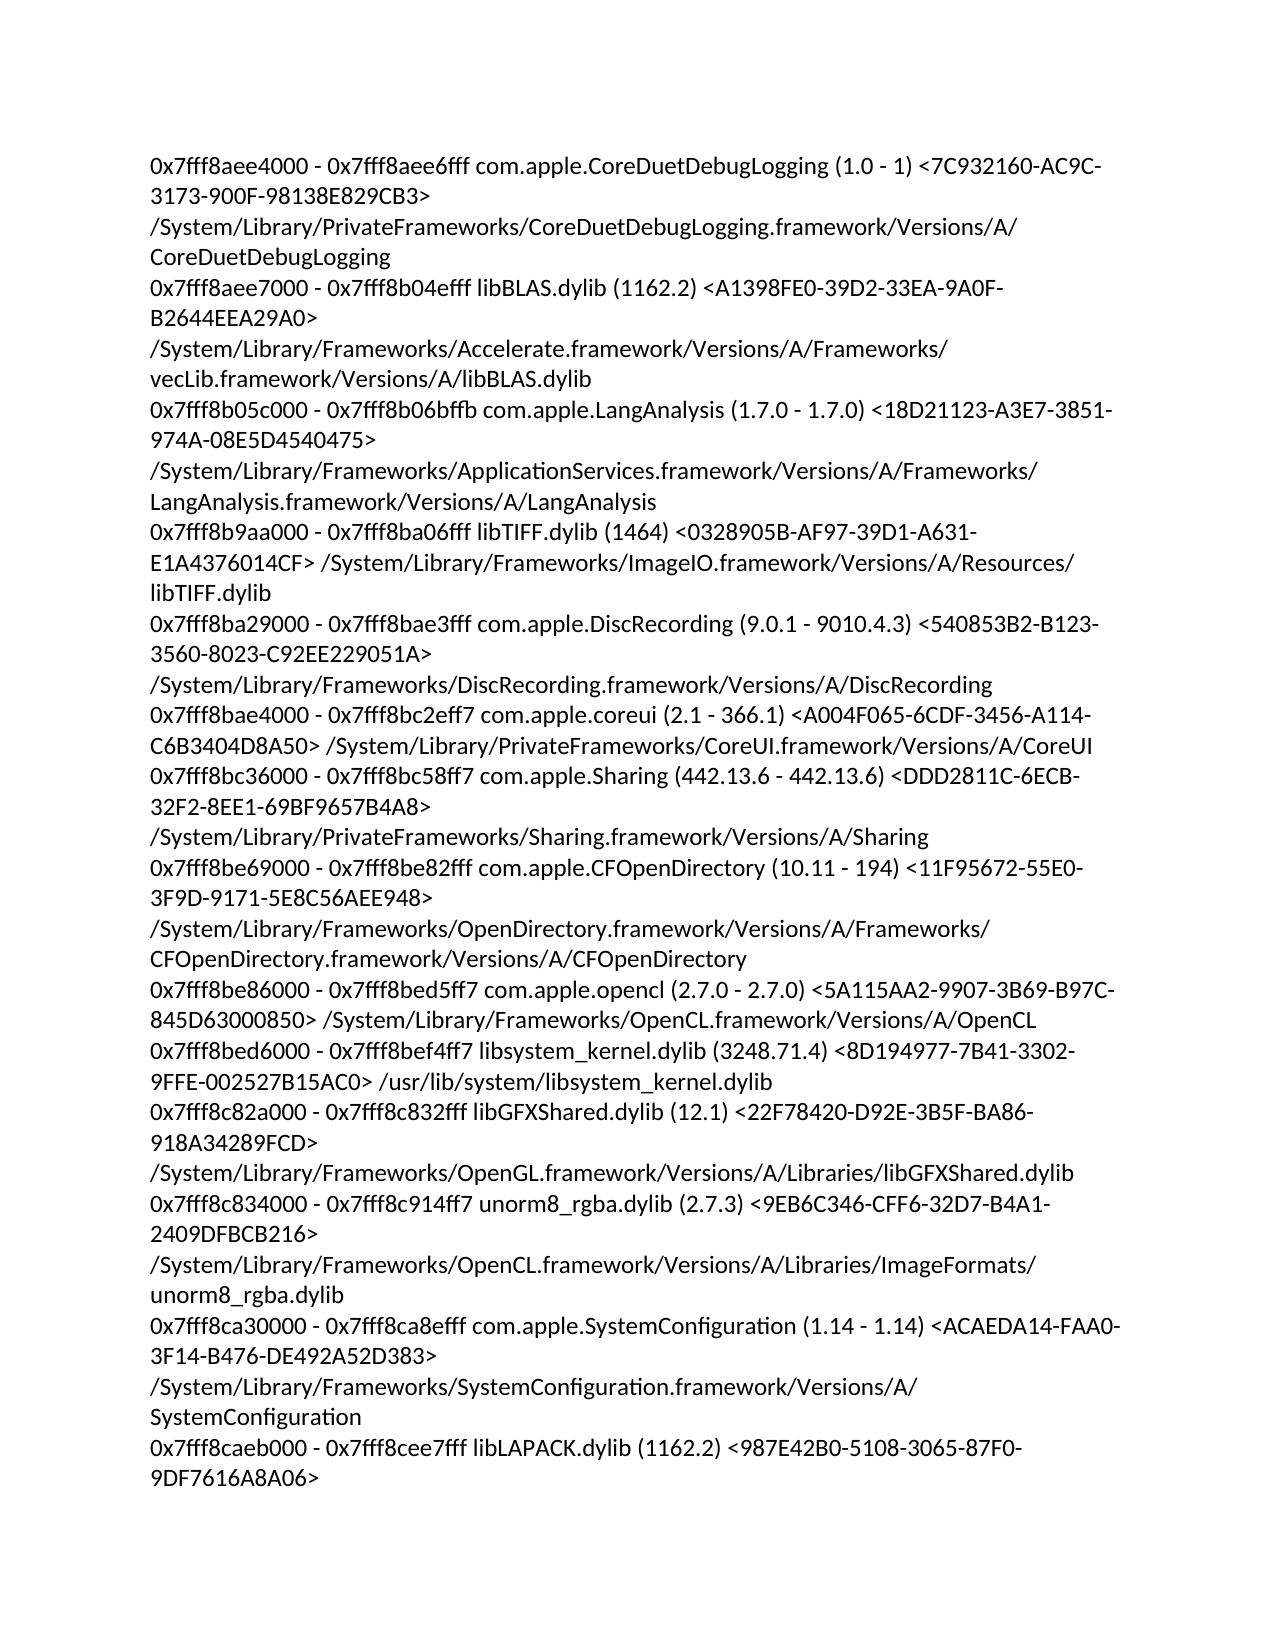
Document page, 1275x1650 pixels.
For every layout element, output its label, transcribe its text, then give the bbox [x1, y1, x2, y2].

text 0x7fff8ca30000 - 0x7fff8ca8efff com.apple.SystemConfiguration (1.14 - 1.14) <ACAEDA14-FAA0-3F14-B476-DE492A52D383> /System/Library/Frameworks/SystemConfiguration.framework/Versions/A/SystemConfiguration [150, 1310, 1125, 1432]
text 0x7fff8b05c000 - 0x7fff8b06bffb com.apple.LangAnalysis (1.7.0 - 1.7.0) <18D21123-A3E7-3851-974A-08E5D4540475> /System/Library/Frameworks/ApplicationServices.framework/Versions/A/Frameworks/LangAnalysis.framework/Versions/A/LangAnalysis [150, 394, 1125, 516]
text 0x7fff8aee4000 - 0x7fff8aee6fff com.apple.CoreDuetDebugLogging (1.0 - 1) <7C932160-AC9C-3173-900F-98138E829CB3> /System/Library/PrivateFrameworks/CoreDuetDebugLogging.framework/Versions/A/CoreDuetDebugLogging [150, 150, 1125, 272]
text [150, 1432, 1125, 1493]
text 0x7fff8aee7000 - 0x7fff8b04efff libBLAS.dylib (1162.2) <A1398FE0-39D2-33EA-9A0F-B2644EEA29A0> /System/Library/Frameworks/Accelerate.framework/Versions/A/Frameworks/vecLib.framework/Versions/A/libBLAS.dylib [150, 272, 1125, 394]
text 0x7fff8c82a000 - 0x7fff8c832fff libGFXShared.dylib (12.1) <22F78420-D92E-3B5F-BA86-918A34289FCD> /System/Library/Frameworks/OpenGL.framework/Versions/A/Libraries/libGFXShared.dylib [150, 1096, 1125, 1188]
text 0x7fff8be86000 - 0x7fff8bed5ff7 com.apple.opencl (2.7.0 - 2.7.0) <5A115AA2-9907-3B69-B97C-845D63000850> /System/Library/Frameworks/OpenCL.framework/Versions/A/OpenCL [150, 974, 1125, 1035]
text 0x7fff8c834000 - 0x7fff8c914ff7 unorm8_rgba.dylib (2.7.3) <9EB6C346-CFF6-32D7-B4A1-2409DFBCB216> /System/Library/Frameworks/OpenCL.framework/Versions/A/Libraries/ImageFormats/unorm8_rgba.dylib [150, 1188, 1125, 1310]
text 0x7fff8bae4000 - 0x7fff8bc2eff7 com.apple.coreui (2.1 - 366.1) <A004F065-6CDF-3456-A114-C6B3404D8A50> /System/Library/PrivateFrameworks/CoreUI.framework/Versions/A/CoreUI [150, 699, 1125, 760]
text 0x7fff8bc36000 - 0x7fff8bc58ff7 com.apple.Sharing (442.13.6 - 442.13.6) <DDD2811C-6ECB-32F2-8EE1-69BF9657B4A8> /System/Library/PrivateFrameworks/Sharing.framework/Versions/A/Sharing [150, 760, 1125, 852]
text 0x7fff8ba29000 - 0x7fff8bae3fff com.apple.DiscRecording (9.0.1 - 9010.4.3) <540853B2-B123-3560-8023-C92EE229051A> /System/Library/Frameworks/DiscRecording.framework/Versions/A/DiscRecording [150, 608, 1125, 699]
text 0x7fff8bed6000 - 0x7fff8bef4ff7 libsystem_kernel.dylib (3248.71.4) <8D194977-7B41-3302-9FFE-002527B15AC0> /usr/lib/system/libsystem_kernel.dylib [150, 1035, 1125, 1096]
text 0x7fff8be69000 - 0x7fff8be82fff com.apple.CFOpenDirectory (10.11 - 194) <11F95672-55E0-3F9D-9171-5E8C56AEE948> /System/Library/Frameworks/OpenDirectory.framework/Versions/A/Frameworks/CFOpenDirectory.framework/Versions/A/CFOpenDirectory [150, 852, 1125, 974]
text 0x7fff8b9aa000 - 0x7fff8ba06fff libTIFF.dylib (1464) <0328905B-AF97-39D1-A631-E1A4376014CF> /System/Library/Frameworks/ImageIO.framework/Versions/A/Resources/libTIFF.dylib [150, 516, 1125, 608]
